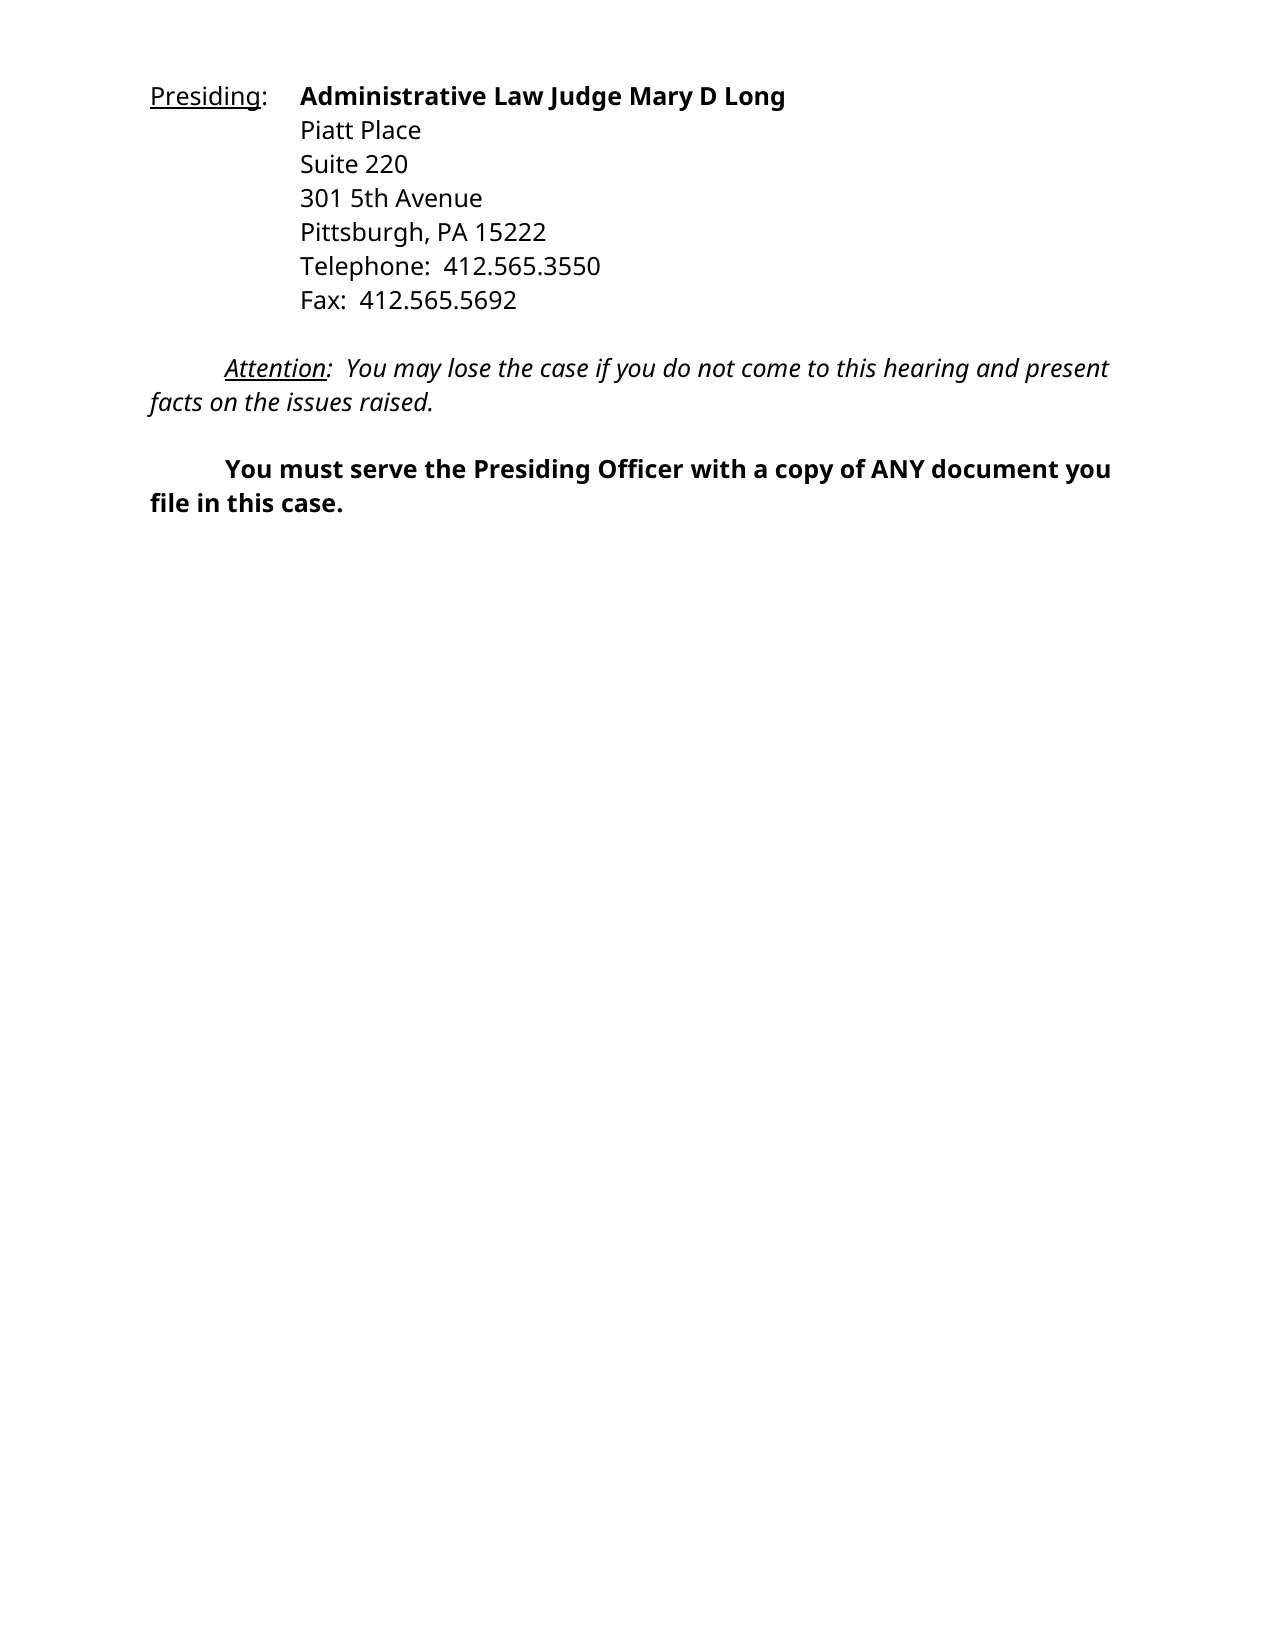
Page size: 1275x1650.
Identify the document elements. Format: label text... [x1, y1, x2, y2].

subtitle Presiding: Administrative Law Judge Mary D Long [150, 79, 1125, 113]
text Pittsburgh, PA 15222 [300, 215, 1125, 249]
text Suite 220 [300, 147, 1125, 181]
text Fax: 412.565.5692 [300, 283, 1125, 317]
text You must serve the Presiding Officer with a copy of ANY document you file in this case. [150, 452, 1125, 520]
text Attention: You may lose the case if you do not come to this hearing and present facts on the issues raised. [150, 351, 1125, 418]
text 301 5th Avenue [300, 181, 1125, 215]
text Piatt Place [300, 113, 1125, 147]
text Telephone: 412.565.3550 [300, 249, 1125, 283]
